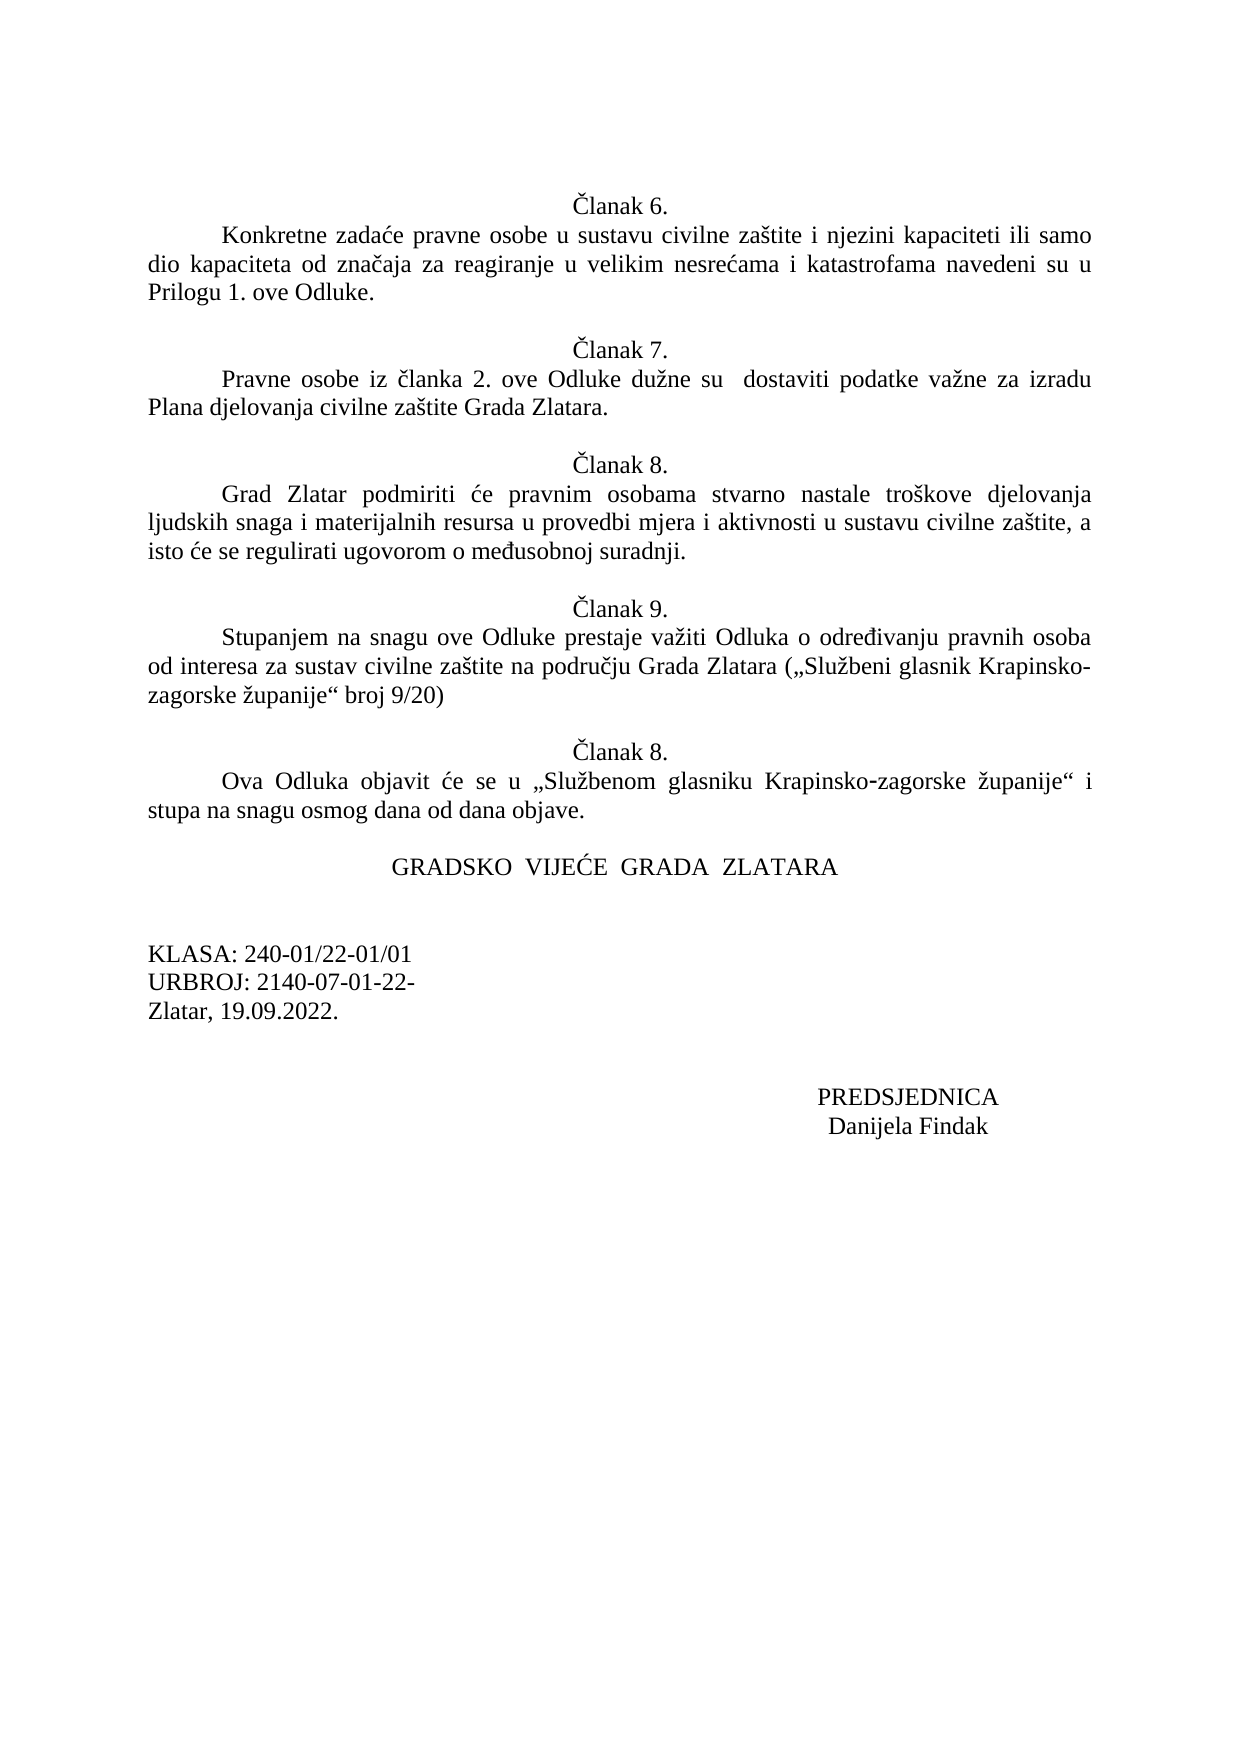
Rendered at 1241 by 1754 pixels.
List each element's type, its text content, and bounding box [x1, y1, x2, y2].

text Članak 8. [148, 450, 1093, 479]
text Članak 9. [148, 594, 1093, 622]
text URBROJ: 2140-07-01-22- [148, 967, 1093, 996]
text Danijela Findak [723, 1111, 1093, 1140]
text Zlatar, 19.09.2022. [148, 996, 1093, 1025]
text Pravne osobe iz članka 2. ove Odluke dužne su dostaviti podatke važne za izradu Plana djelovanja civilne zaštite Grada Zlatara. [148, 364, 1093, 421]
text Stupanjem na snagu ove Odluke prestaje važiti Odluka o određivanju pravnih osoba od interesa za sustav civilne zaštite na području Grada Zlatara („Službeni glasnik Krapinsko-zagorske županije“ broj 9/20) [148, 622, 1093, 709]
text Konkretne zadaće pravne osobe u sustavu civilne zaštite i njezini kapaciteti ili samo dio kapaciteta od značaja za reagiranje u velikim nesrećama i katastrofama navedeni su u Prilogu 1. ove Odluke. [148, 220, 1093, 306]
text Članak 7. [148, 335, 1093, 364]
text GRADSKO VIJEĆE GRADA ZLATARA [148, 852, 1093, 881]
text Članak 8. [148, 737, 1093, 766]
text PREDSJEDNICA [723, 1082, 1093, 1111]
text Grad Zlatar podmiriti će pravnim osobama stvarno nastale troškove djelovanja ljudskih snaga i materijalnih resursa u provedbi mjera i aktivnosti u sustavu civilne zaštite, a isto će se regulirati ugovorom o međusobnoj suradnji. [148, 479, 1093, 565]
text KLASA: 240-01/22-01/01 [148, 939, 1093, 967]
text Ova Odluka objavit će se u „Službenom glasniku Krapinskozagorske županije“ i stupa na snagu osmog dana od dana objave. [148, 766, 1093, 824]
text Članak 6. [148, 191, 1093, 220]
